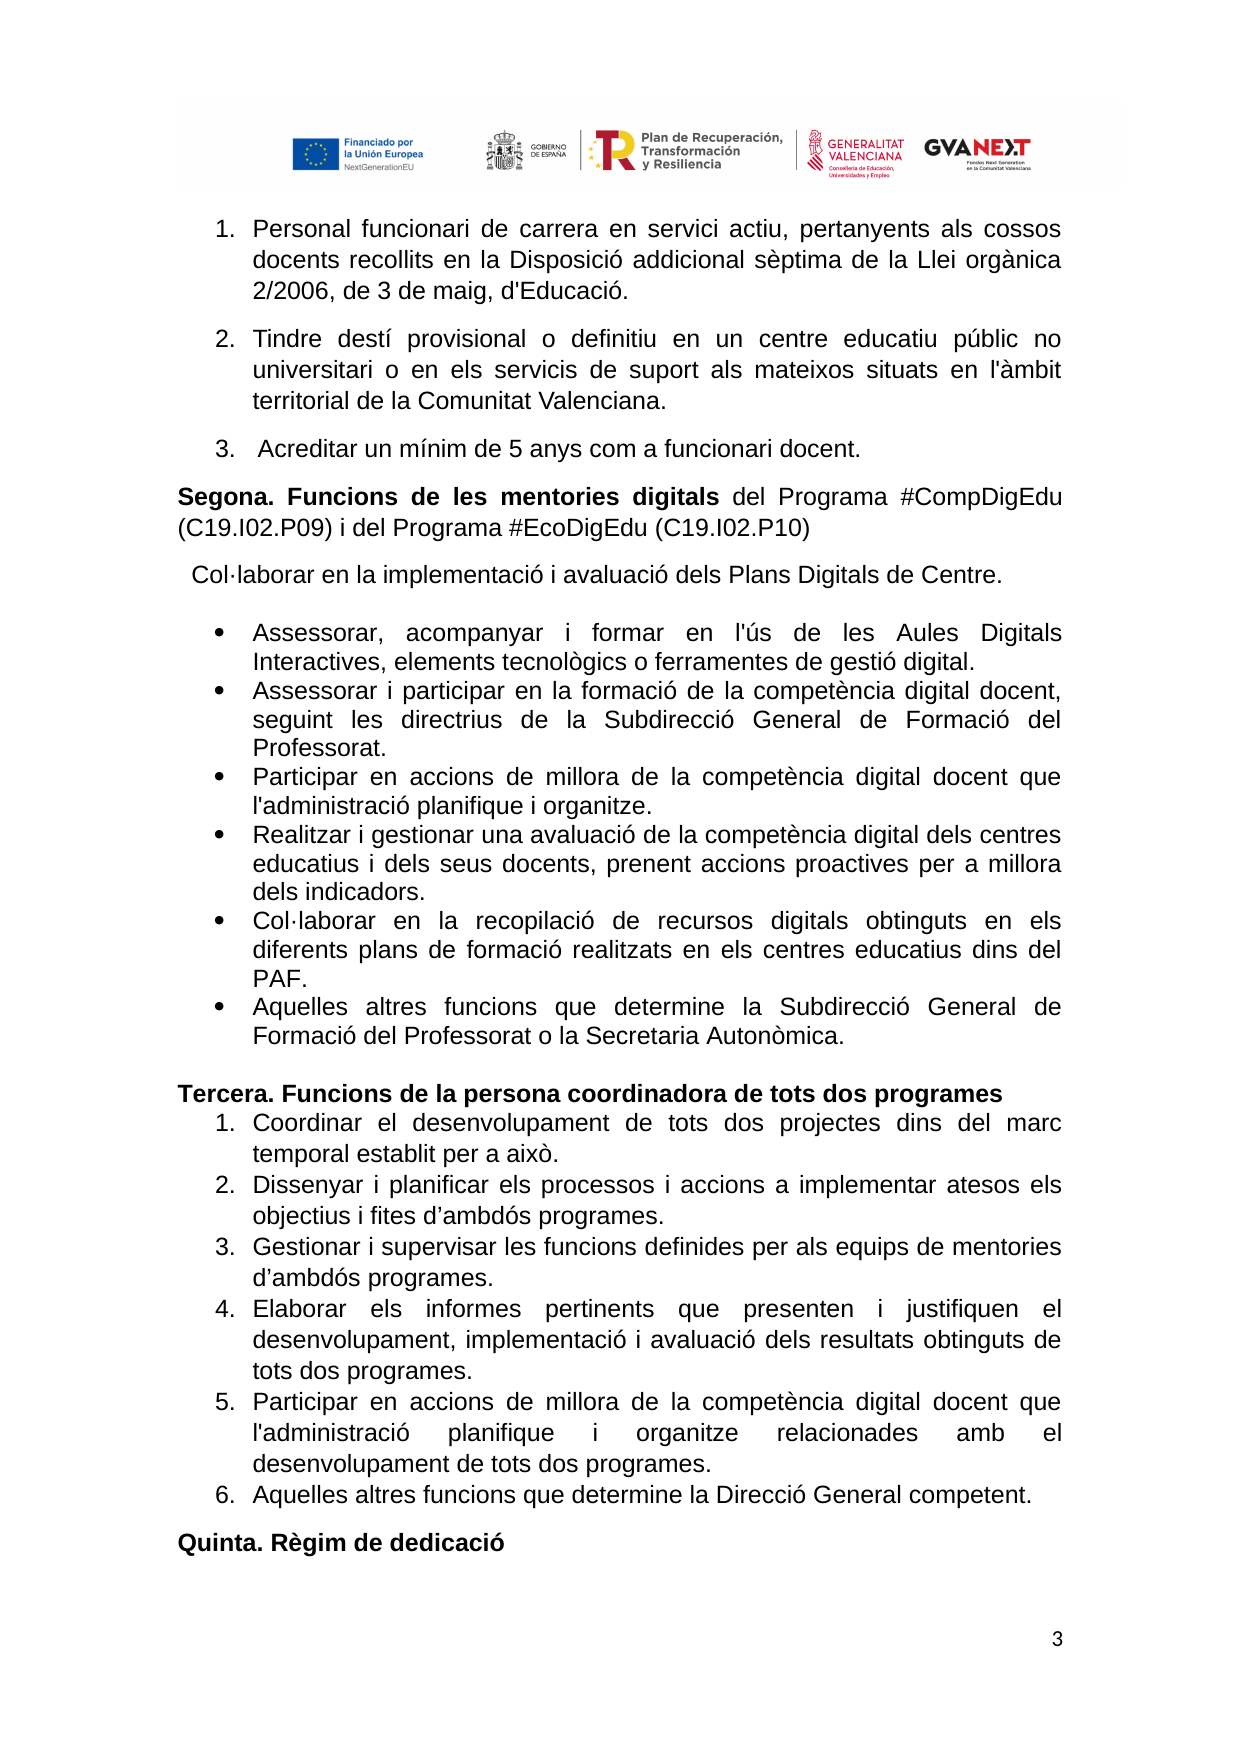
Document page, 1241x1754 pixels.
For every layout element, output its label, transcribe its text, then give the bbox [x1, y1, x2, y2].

text Segona. Funcions de les mentories digitals del Programa #CompDigEdu (C19.I02.P09) i del Programa #EcoDigEdu (C19.I02.P10) [177, 481, 1063, 541]
list Gestionar i supervisar les funcions definides per als equips de mentories d’ambdós programes. [215, 1378, 1063, 1438]
list Acreditar un mínim de 5 anys com a funcionari docent. [215, 434, 1063, 462]
text Col·laborar en la implementació i avaluació dels Plans Digitals de Centre. [177, 560, 1063, 589]
list Dissenyar i planificar els processos i accions a implementar atesos els objectius i fites d’ambdós programes. [215, 1316, 1063, 1376]
text Tercera. Funcions de la persona coordinadora de tots dos programes [177, 1225, 1063, 1254]
list Participar en accions de millora de la competència digital docent que l'administració planifique i organitze. [215, 820, 1063, 878]
list Col·laborar en la recopilació de recursos digitals obtinguts en els diferents plans de formació realitzats en els centres educatius dins del PAF. [215, 1023, 1063, 1109]
list Elaborar els informes pertinents que presenten i justifiquen el desenvolupament, implementació i avaluació dels resultats obtinguts de tots dos programes. [215, 1440, 1063, 1531]
list Realitzar i gestionar una avaluació de la competència digital dels centres educatius i dels seus docents, prenent accions proactives per a millora dels indicadors. [215, 907, 1063, 993]
list Tindre destí provisional o definitiu en un centre educatiu públic no universitari o en els servicis de suport als mateixos situats en l'àmbit territorial de la Comunitat Valenciana. [215, 324, 1063, 415]
list Personal funcionari de carrera en servici actiu, pertanyents als cossos docents recollits en la Disposició addicional sèptima de la Llei orgànica 2/2006, de 3 de maig, d'Educació. [215, 214, 1063, 305]
list Assessorar, acompanyar i formar en l'ús de les Aules Digitals Interactives, elements tecnològics o ferramentes de gestió digital. [215, 618, 1063, 676]
list Aquelles altres funcions que determine la Subdirecció General de Formació del Professorat o la Secretaria Autonòmica. [215, 1138, 1063, 1196]
list Assessorar i participar en la formació de la competència digital docent, seguint les directrius de la Subdirecció General de Formació del Professorat. [215, 705, 1063, 791]
picture [177, 101, 1124, 187]
list Coordinar el desenvolupament de tots dos projectes dins del marc temporal establit per a això. [215, 1254, 1063, 1313]
